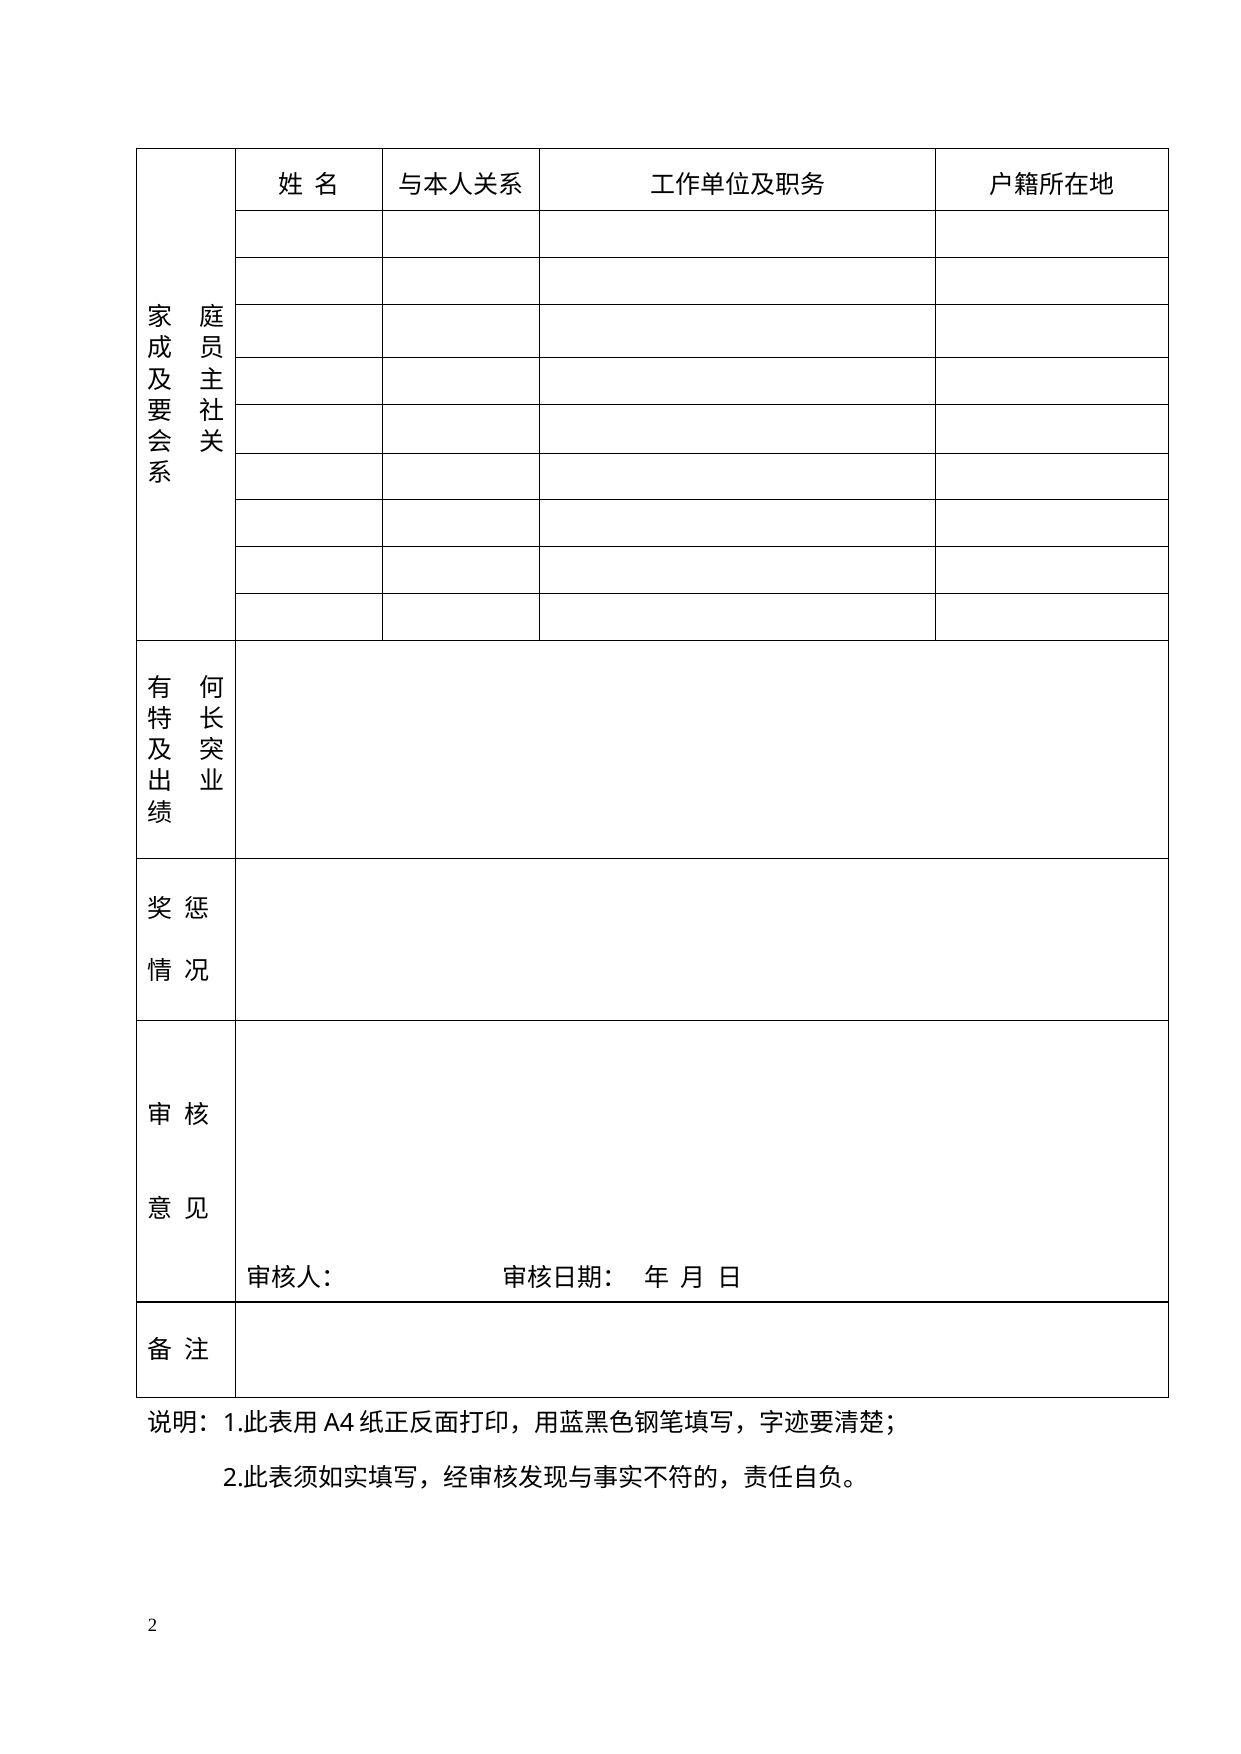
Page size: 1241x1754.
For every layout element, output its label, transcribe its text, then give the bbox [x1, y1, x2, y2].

table_cell [936, 358, 1168, 404]
table_cell [236, 1303, 1168, 1397]
table_header 与本人关系 [383, 149, 539, 210]
table_cell [383, 454, 539, 499]
table_cell [236, 500, 382, 546]
table_cell [936, 500, 1168, 546]
table_cell [540, 211, 935, 257]
table_cell 审 核 意 见 [137, 1021, 235, 1301]
table_cell [236, 405, 382, 452]
table_header 工作单位及职务 [540, 149, 935, 210]
table_cell [383, 305, 539, 357]
table_cell [936, 594, 1168, 640]
table_cell 奖 惩 情 况 [137, 859, 235, 1020]
text 2.此表须如实填写，经审核发现与事实不符的，责任自负。 [148, 1439, 1092, 1498]
table_cell [540, 305, 935, 357]
table_cell [383, 211, 539, 257]
table_cell [540, 454, 935, 499]
table_cell [383, 358, 539, 404]
table_cell [236, 594, 382, 640]
table_cell [236, 641, 1168, 857]
table_cell [236, 305, 382, 357]
table_cell [236, 358, 382, 404]
table_cell [936, 211, 1168, 257]
table_cell [540, 358, 935, 404]
table_cell [936, 454, 1168, 499]
table_cell [936, 305, 1168, 357]
table_cell [236, 454, 382, 499]
table_cell [236, 258, 382, 304]
table_cell [236, 211, 382, 257]
table_header 姓 名 [236, 149, 382, 210]
table_cell [383, 500, 539, 546]
text 说明：1.此表用A4纸正反面打印，用蓝黑色钢笔填写，字迹要清楚； [148, 1398, 1092, 1439]
table_header 户籍所在地 [936, 149, 1168, 210]
table_cell [540, 258, 935, 304]
table_cell [936, 547, 1168, 593]
table_cell [540, 405, 935, 452]
table_cell [936, 258, 1168, 304]
table_cell [383, 547, 539, 593]
table_cell [383, 405, 539, 452]
table_cell 备 注 [137, 1303, 235, 1397]
table_cell [540, 500, 935, 546]
table_cell [540, 594, 935, 640]
table_cell [236, 859, 1168, 1020]
table_cell [236, 547, 382, 593]
table_cell [540, 547, 935, 593]
table_header 家 庭成 员及 主要 社会 关系 [137, 149, 235, 640]
table_cell [936, 405, 1168, 452]
table_cell 有 何特 长及 突出 业绩 [137, 641, 235, 857]
table_cell [383, 258, 539, 304]
table_cell 审核人： 审核日期： 年 月 日 [236, 1021, 1168, 1301]
table_cell [383, 594, 539, 640]
